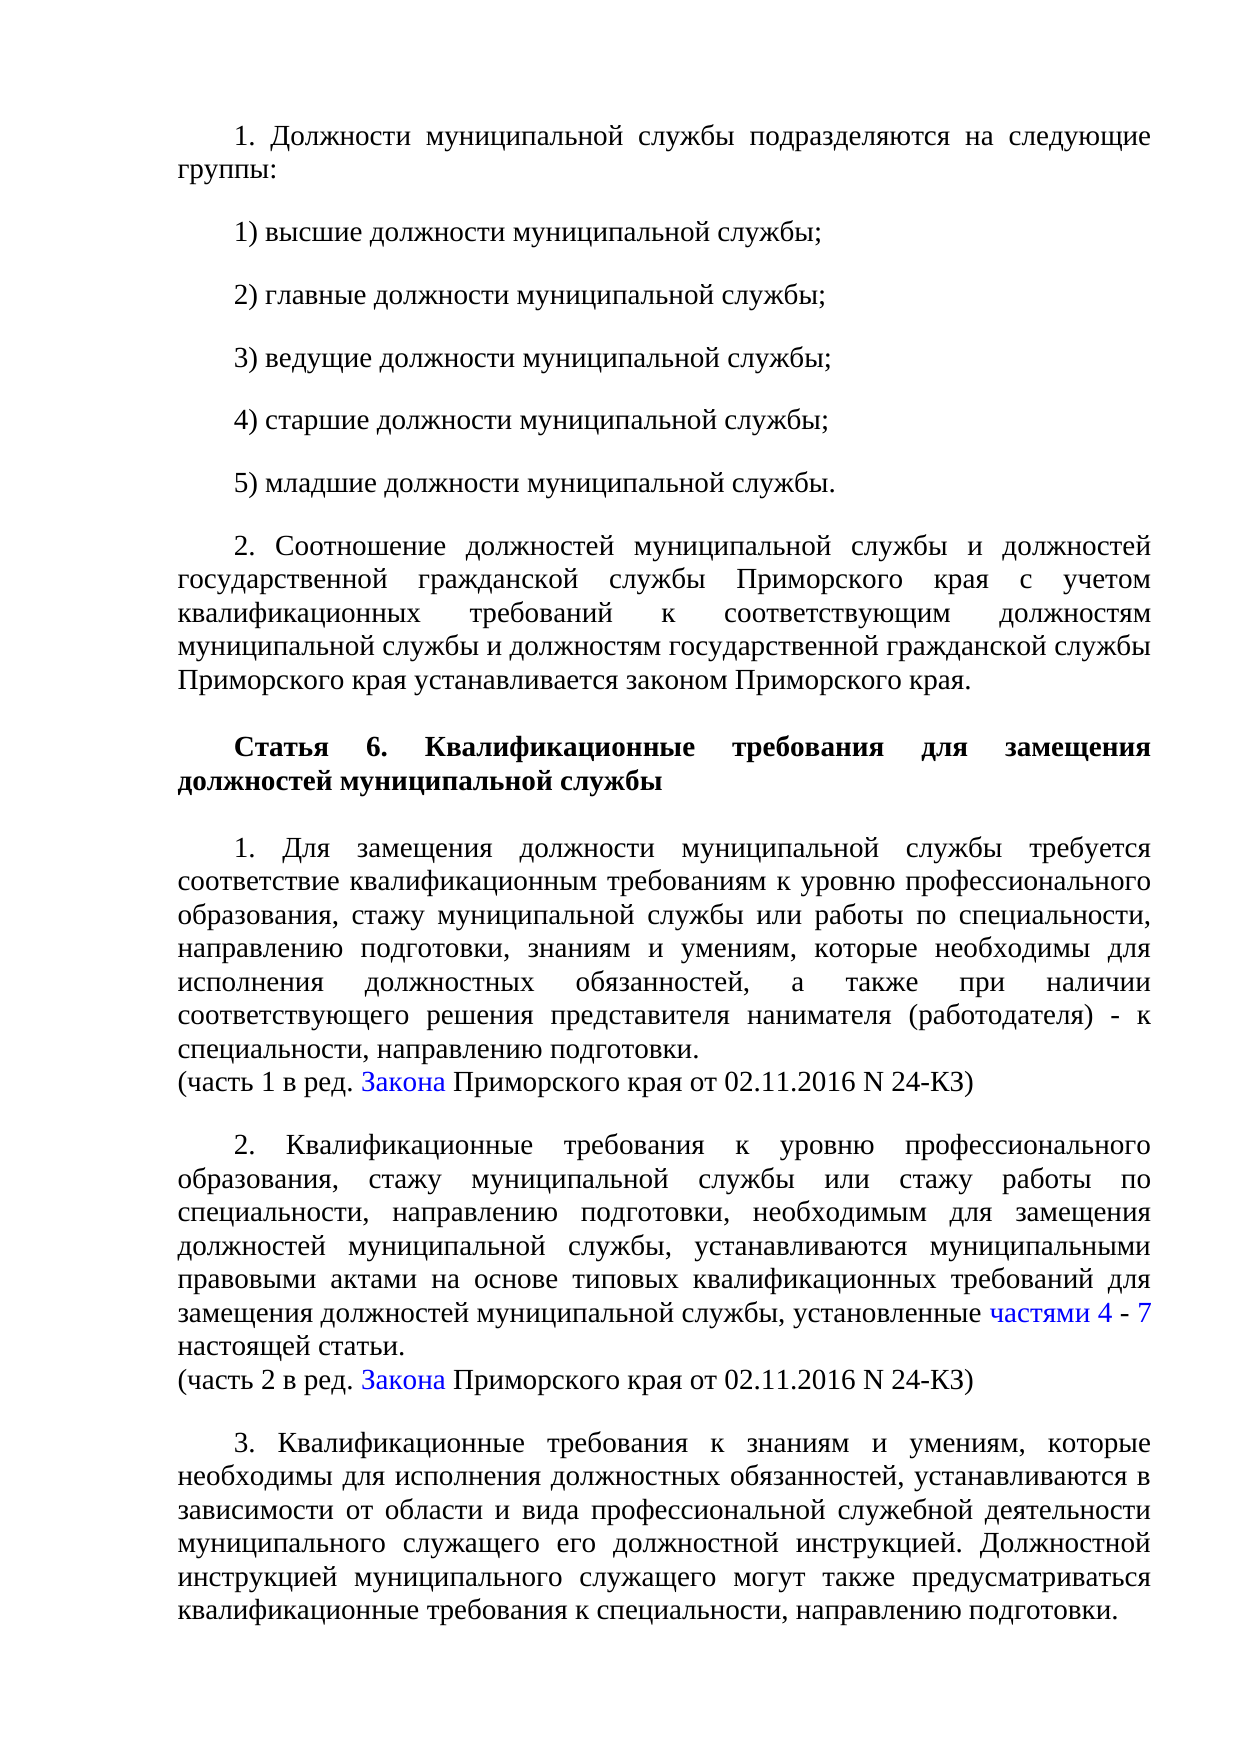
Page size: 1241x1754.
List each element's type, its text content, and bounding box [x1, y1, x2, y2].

text 2. Квалификационные требования к уровню профессионального образования, стажу муниципальной службы или стажу работы по специальности, направлению подготовки, необходимым для замещения должностей муниципальной службы, устанавливаются муниципальными правовыми актами на основе типовых квалификационных требований для замещения должностей муниципальной службы, установленные частями 4 - 7 настоящей статьи. [177, 1127, 1152, 1362]
text 1. Для замещения должности муниципальной службы требуется соответствие квалификационным требованиям к уровню профессионального образования, стажу муниципальной службы или работы по специальности, направлению подготовки, знаниям и умениям, которые необходимы для исполнения должностных обязанностей, а также при наличии соответствующего решения представителя нанимателя (работодателя) - к специальности, направлению подготовки. [177, 830, 1152, 1064]
text 5) младшие должности муниципальной службы. [177, 465, 1152, 499]
title Статья 6. Квалификационные требования для замещения должностей муниципальной службы [177, 729, 1152, 796]
text 4) старшие должности муниципальной службы; [177, 402, 1152, 436]
text 2. Соотношение должностей муниципальной службы и должностей государственной гражданской службы Приморского края с учетом квалификационных требований к соответствующим должностям муниципальной службы и должностям государственной гражданской службы Приморского края устанавливается законом Приморского края. [177, 528, 1152, 696]
text 2) главные должности муниципальной службы; [177, 277, 1152, 311]
text 1. Должности муниципальной службы подразделяются на следующие группы: [177, 118, 1152, 185]
text 1) высшие должности муниципальной службы; [177, 214, 1152, 248]
text (часть 1 в ред. Закона Приморского края от 02.11.2016 N 24-КЗ) [177, 1064, 1152, 1098]
text 3) ведущие должности муниципальной службы; [177, 340, 1152, 373]
text 3. Квалификационные требования к знаниям и умениям, которые необходимы для исполнения должностных обязанностей, устанавливаются в зависимости от области и вида профессиональной служебной деятельности муниципального служащего его должностной инструкцией. Должностной инструкцией муниципального служащего могут также предусматриваться квалификационные требования к специальности, направлению подготовки. [177, 1425, 1152, 1626]
text (часть 2 в ред. Закона Приморского края от 02.11.2016 N 24-КЗ) [177, 1362, 1152, 1396]
